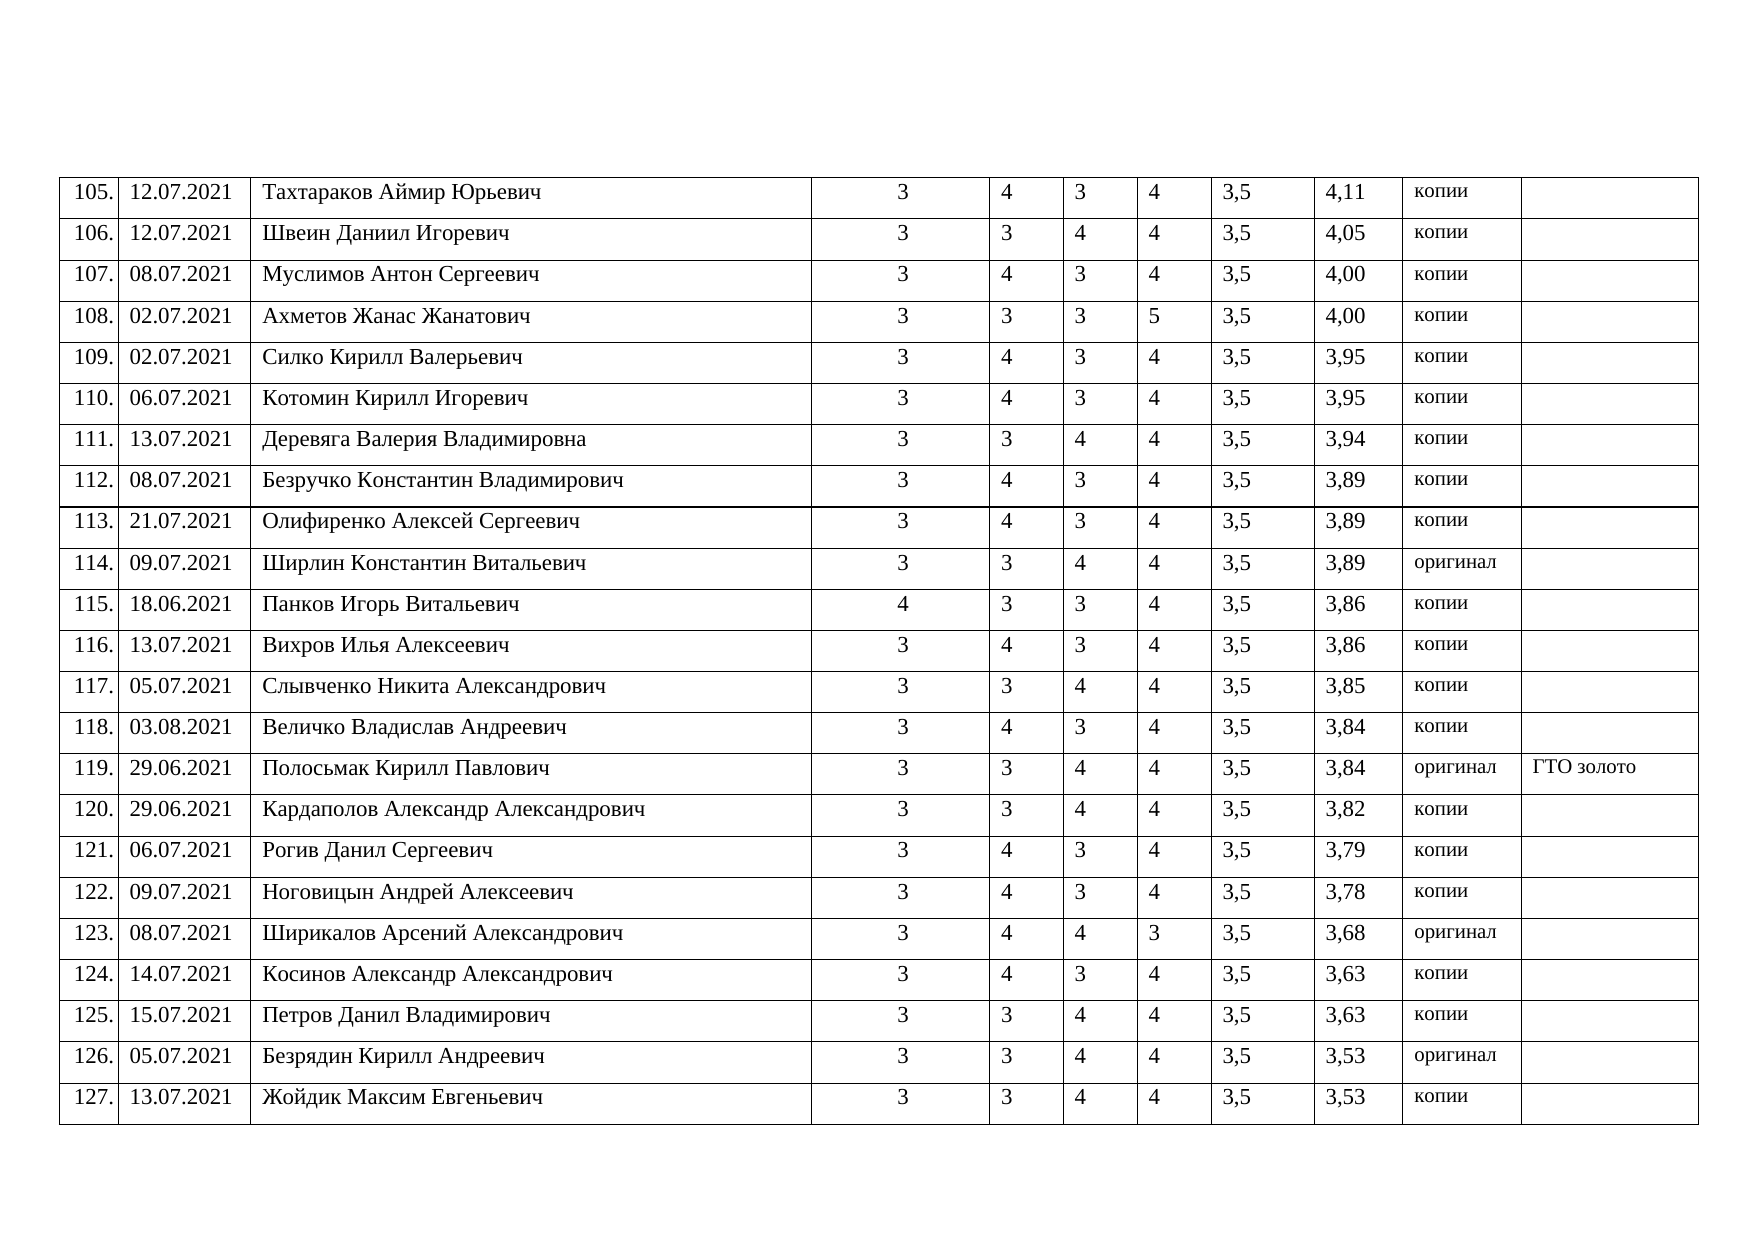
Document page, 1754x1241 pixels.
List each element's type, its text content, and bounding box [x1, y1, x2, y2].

table_cell 3,5 [1212, 425, 1314, 465]
table_cell 3,5 [1212, 302, 1314, 342]
table_cell оригинал [1403, 754, 1521, 794]
table_cell Петров Данил Владимирович [251, 1001, 811, 1041]
table_cell 4 [812, 590, 989, 630]
table_cell 3,86 [1315, 590, 1402, 630]
table_cell 3 [990, 590, 1063, 630]
table_cell 3,5 [1212, 795, 1314, 836]
table_cell 3,5 [1212, 384, 1314, 424]
table_cell [1522, 837, 1698, 877]
table_cell [60, 919, 118, 959]
table_cell 3 [990, 1001, 1063, 1041]
table_cell Панков Игорь Витальевич [251, 590, 811, 630]
table_cell Жойдик Максим Евгеньевич [251, 1084, 811, 1123]
table_cell 3 [990, 549, 1063, 589]
table_cell 05.07.2021 [119, 1042, 250, 1082]
table_cell 3,5 [1212, 178, 1314, 218]
table_cell Олифиренко Алексей Сергеевич [251, 508, 811, 547]
table_cell 4 [1138, 672, 1211, 712]
table_cell 3 [990, 795, 1063, 836]
table_cell [60, 795, 118, 836]
table_cell [1522, 1084, 1698, 1123]
table_cell 3,5 [1212, 590, 1314, 630]
table_cell оригинал [1403, 919, 1521, 959]
table_cell 3 [990, 425, 1063, 465]
table_cell 4 [1138, 261, 1211, 301]
table_cell 4 [1064, 919, 1137, 959]
table_cell 4 [1138, 1042, 1211, 1082]
table_cell 14.07.2021 [119, 960, 250, 1000]
table_cell 4,00 [1315, 302, 1402, 342]
table_cell 4 [1138, 1084, 1211, 1123]
table_cell 4 [1064, 795, 1137, 836]
table_cell 4 [1064, 1042, 1137, 1082]
table_cell [60, 754, 118, 794]
table_cell 3 [1138, 919, 1211, 959]
table_cell 3,84 [1315, 754, 1402, 794]
table_cell копии [1403, 1001, 1521, 1041]
table_cell 05.07.2021 [119, 672, 250, 712]
table_cell 3,5 [1212, 754, 1314, 794]
table_cell 4 [1064, 1084, 1137, 1123]
table_cell 4 [1138, 795, 1211, 836]
table_cell 4 [990, 878, 1063, 918]
table_cell 3,89 [1315, 508, 1402, 547]
table_cell 3 [812, 713, 989, 753]
table_cell 3,63 [1315, 960, 1402, 1000]
table_cell 4 [1138, 960, 1211, 1000]
table_cell [1522, 466, 1698, 506]
table_cell Безрядин Кирилл Андреевич [251, 1042, 811, 1082]
table_cell [60, 631, 118, 671]
table_cell 3,5 [1212, 837, 1314, 877]
table_cell 3 [1064, 178, 1137, 218]
table_cell [60, 178, 118, 218]
table_cell 3 [812, 219, 989, 259]
table_cell 4 [1064, 1001, 1137, 1041]
table_cell 06.07.2021 [119, 384, 250, 424]
table_cell 5 [1138, 302, 1211, 342]
table_cell копии [1403, 343, 1521, 383]
table_cell копии [1403, 795, 1521, 836]
table_cell [1522, 508, 1698, 547]
table_cell [60, 837, 118, 877]
table_cell копии [1403, 1084, 1521, 1123]
table_cell 3 [812, 878, 989, 918]
table_cell 3,53 [1315, 1042, 1402, 1082]
table_cell [60, 590, 118, 630]
table_cell 3 [812, 672, 989, 712]
table_cell 3 [812, 261, 989, 301]
table_cell 02.07.2021 [119, 302, 250, 342]
table_cell 3 [812, 508, 989, 547]
table_cell копии [1403, 384, 1521, 424]
table_cell [1522, 919, 1698, 959]
table_cell [1522, 1001, 1698, 1041]
table_cell 09.07.2021 [119, 878, 250, 918]
table_cell 3,85 [1315, 672, 1402, 712]
table_cell копии [1403, 508, 1521, 547]
table_cell [1522, 384, 1698, 424]
table_cell [60, 1084, 118, 1123]
table_cell 3,5 [1212, 672, 1314, 712]
table_cell 3 [812, 795, 989, 836]
table_cell 3 [812, 1084, 989, 1123]
table_cell [60, 466, 118, 506]
table_cell 3 [812, 425, 989, 465]
table_cell 4 [1138, 384, 1211, 424]
table_cell 4 [1138, 425, 1211, 465]
table_cell копии [1403, 590, 1521, 630]
table_cell 3,89 [1315, 549, 1402, 589]
table_cell 4 [1064, 219, 1137, 259]
table_cell 03.08.2021 [119, 713, 250, 753]
table_cell копии [1403, 466, 1521, 506]
table_cell [60, 1001, 118, 1041]
table_cell Ноговицын Андрей Алексеевич [251, 878, 811, 918]
table_cell [60, 672, 118, 712]
table_cell 3 [1064, 466, 1137, 506]
table_cell 12.07.2021 [119, 178, 250, 218]
table_cell Безручко Константин Владимирович [251, 466, 811, 506]
table_cell 4 [1064, 754, 1137, 794]
table_cell Величко Владислав Андреевич [251, 713, 811, 753]
table_cell 4 [990, 466, 1063, 506]
table_cell копии [1403, 261, 1521, 301]
table_cell 3 [812, 919, 989, 959]
table_cell 08.07.2021 [119, 466, 250, 506]
table_cell 3,95 [1315, 343, 1402, 383]
table_cell [60, 1042, 118, 1082]
table_cell 3 [812, 754, 989, 794]
table_cell 4 [1138, 590, 1211, 630]
table_cell копии [1403, 302, 1521, 342]
table_cell 29.06.2021 [119, 754, 250, 794]
table_cell копии [1403, 219, 1521, 259]
table_cell Ширикалов Арсений Александрович [251, 919, 811, 959]
table_cell ГТО золото [1522, 754, 1698, 794]
table_cell 3 [990, 1084, 1063, 1123]
table_cell 3 [990, 219, 1063, 259]
table_cell Вихров Илья Алексеевич [251, 631, 811, 671]
table_cell 3,5 [1212, 343, 1314, 383]
table_cell 4 [1138, 343, 1211, 383]
table_cell 4 [1138, 878, 1211, 918]
table_cell 3,95 [1315, 384, 1402, 424]
table_cell 3,5 [1212, 1042, 1314, 1082]
table_cell 09.07.2021 [119, 549, 250, 589]
table_cell [1522, 219, 1698, 259]
table_cell 3,86 [1315, 631, 1402, 671]
table_cell оригинал [1403, 549, 1521, 589]
table_cell [60, 219, 118, 259]
table_cell копии [1403, 837, 1521, 877]
table_cell 4 [1138, 466, 1211, 506]
table_cell 3,5 [1212, 261, 1314, 301]
table_cell 3,68 [1315, 919, 1402, 959]
table_cell 4 [990, 384, 1063, 424]
table_cell копии [1403, 672, 1521, 712]
table_cell [1522, 178, 1698, 218]
table_cell Ширлин Константин Витальевич [251, 549, 811, 589]
table_cell 13.07.2021 [119, 425, 250, 465]
table_cell [60, 384, 118, 424]
table_cell 3 [1064, 713, 1137, 753]
table_cell 3 [990, 1042, 1063, 1082]
table_cell Силко Кирилл Валерьевич [251, 343, 811, 383]
table_cell [60, 960, 118, 1000]
table_cell копии [1403, 425, 1521, 465]
table_cell копии [1403, 178, 1521, 218]
table_cell Тахтараков Аймир Юрьевич [251, 178, 811, 218]
table_cell 3 [1064, 261, 1137, 301]
table_cell Котомин Кирилл Игоревич [251, 384, 811, 424]
table_cell 3 [990, 302, 1063, 342]
table_cell [1522, 1042, 1698, 1082]
table_cell 4 [1064, 425, 1137, 465]
table_cell 3 [812, 631, 989, 671]
table_cell 3,5 [1212, 219, 1314, 259]
table_cell 3,78 [1315, 878, 1402, 918]
table_cell 3 [812, 960, 989, 1000]
table_cell 4 [1064, 672, 1137, 712]
table_cell Ахметов Жанас Жанатович [251, 302, 811, 342]
table_cell [60, 508, 118, 547]
table_cell 3,5 [1212, 549, 1314, 589]
table_cell 3,5 [1212, 1001, 1314, 1041]
table_cell [60, 302, 118, 342]
table_cell 3 [1064, 384, 1137, 424]
table_cell 4,00 [1315, 261, 1402, 301]
table_cell 3 [1064, 960, 1137, 1000]
table_cell [60, 425, 118, 465]
table_cell 3 [812, 384, 989, 424]
table_cell 15.07.2021 [119, 1001, 250, 1041]
table_cell 4 [990, 631, 1063, 671]
table_cell 3,94 [1315, 425, 1402, 465]
table_cell 4 [1138, 178, 1211, 218]
table_cell 4 [990, 919, 1063, 959]
table_cell [1522, 590, 1698, 630]
table_cell 13.07.2021 [119, 1084, 250, 1123]
table_cell [60, 878, 118, 918]
table_cell 3 [812, 1001, 989, 1041]
table_cell 4 [990, 343, 1063, 383]
table_cell Полосьмак Кирилл Павлович [251, 754, 811, 794]
table_cell 3 [1064, 508, 1137, 547]
table_cell 13.07.2021 [119, 631, 250, 671]
table_cell [1522, 343, 1698, 383]
table_cell 4 [1138, 549, 1211, 589]
table_cell 3,82 [1315, 795, 1402, 836]
table_cell Рогив Данил Сергеевич [251, 837, 811, 877]
table_cell 4 [1138, 631, 1211, 671]
table_cell [1522, 631, 1698, 671]
table_cell [1522, 672, 1698, 712]
table_cell [1522, 261, 1698, 301]
table_cell [60, 343, 118, 383]
table_cell Деревяга Валерия Владимировна [251, 425, 811, 465]
table_cell 3 [1064, 343, 1137, 383]
table_cell 3,5 [1212, 1084, 1314, 1123]
table_cell 4,05 [1315, 219, 1402, 259]
table_cell [1522, 795, 1698, 836]
table_cell 3 [812, 837, 989, 877]
table_cell 3,5 [1212, 960, 1314, 1000]
table_cell 3 [812, 1042, 989, 1082]
table_cell 02.07.2021 [119, 343, 250, 383]
table_cell [1522, 425, 1698, 465]
table_cell 3 [812, 178, 989, 218]
table_cell 12.07.2021 [119, 219, 250, 259]
table_cell 4 [990, 261, 1063, 301]
table_cell 4 [1138, 219, 1211, 259]
table_cell 4 [1138, 713, 1211, 753]
table_cell 3 [1064, 302, 1137, 342]
table_cell копии [1403, 631, 1521, 671]
table_cell Кардаполов Александр Александрович [251, 795, 811, 836]
table_cell [1522, 302, 1698, 342]
table_cell 3,89 [1315, 466, 1402, 506]
table_cell 4 [1064, 549, 1137, 589]
table_cell 3,5 [1212, 466, 1314, 506]
table_cell 3 [1064, 631, 1137, 671]
table_cell оригинал [1403, 1042, 1521, 1082]
table_cell 3 [1064, 590, 1137, 630]
table_cell Слывченко Никита Александрович [251, 672, 811, 712]
table_cell 08.07.2021 [119, 261, 250, 301]
table_cell копии [1403, 713, 1521, 753]
table_cell 3 [1064, 837, 1137, 877]
table_cell 3 [812, 343, 989, 383]
table_cell 29.06.2021 [119, 795, 250, 836]
table_cell 3,5 [1212, 919, 1314, 959]
table_cell 3 [812, 549, 989, 589]
table_cell 3 [990, 754, 1063, 794]
table_cell 3,79 [1315, 837, 1402, 877]
table_cell [1522, 713, 1698, 753]
table_cell Муслимов Антон Сергеевич [251, 261, 811, 301]
table_cell 18.06.2021 [119, 590, 250, 630]
table_cell [1522, 878, 1698, 918]
table_cell [1522, 960, 1698, 1000]
table_cell 3,5 [1212, 713, 1314, 753]
table_cell копии [1403, 878, 1521, 918]
table_cell 3,5 [1212, 878, 1314, 918]
table_cell 4 [990, 713, 1063, 753]
table_cell 4 [1138, 837, 1211, 877]
table_cell 3,63 [1315, 1001, 1402, 1041]
table_cell 3 [812, 466, 989, 506]
table_cell 3,53 [1315, 1084, 1402, 1123]
table_cell 06.07.2021 [119, 837, 250, 877]
table_cell 21.07.2021 [119, 508, 250, 547]
table_cell копии [1403, 960, 1521, 1000]
table_cell Швеин Даниил Игоревич [251, 219, 811, 259]
table_cell 3,5 [1212, 508, 1314, 547]
table_cell 3,5 [1212, 631, 1314, 671]
table_cell [1522, 549, 1698, 589]
table_cell 3 [812, 302, 989, 342]
table_cell 4 [990, 960, 1063, 1000]
table_cell [60, 549, 118, 589]
table_cell 08.07.2021 [119, 919, 250, 959]
table_cell 4 [990, 837, 1063, 877]
table_cell 4 [1138, 1001, 1211, 1041]
table_cell [60, 713, 118, 753]
table_cell 4 [990, 508, 1063, 547]
table_cell 4 [1138, 508, 1211, 547]
table_cell 4 [990, 178, 1063, 218]
table_cell 3,84 [1315, 713, 1402, 753]
table_cell 4,11 [1315, 178, 1402, 218]
table_cell 3 [1064, 878, 1137, 918]
table_cell Косинов Александр Александрович [251, 960, 811, 1000]
table_cell 3 [990, 672, 1063, 712]
table_cell 4 [1138, 754, 1211, 794]
table_cell [60, 261, 118, 301]
